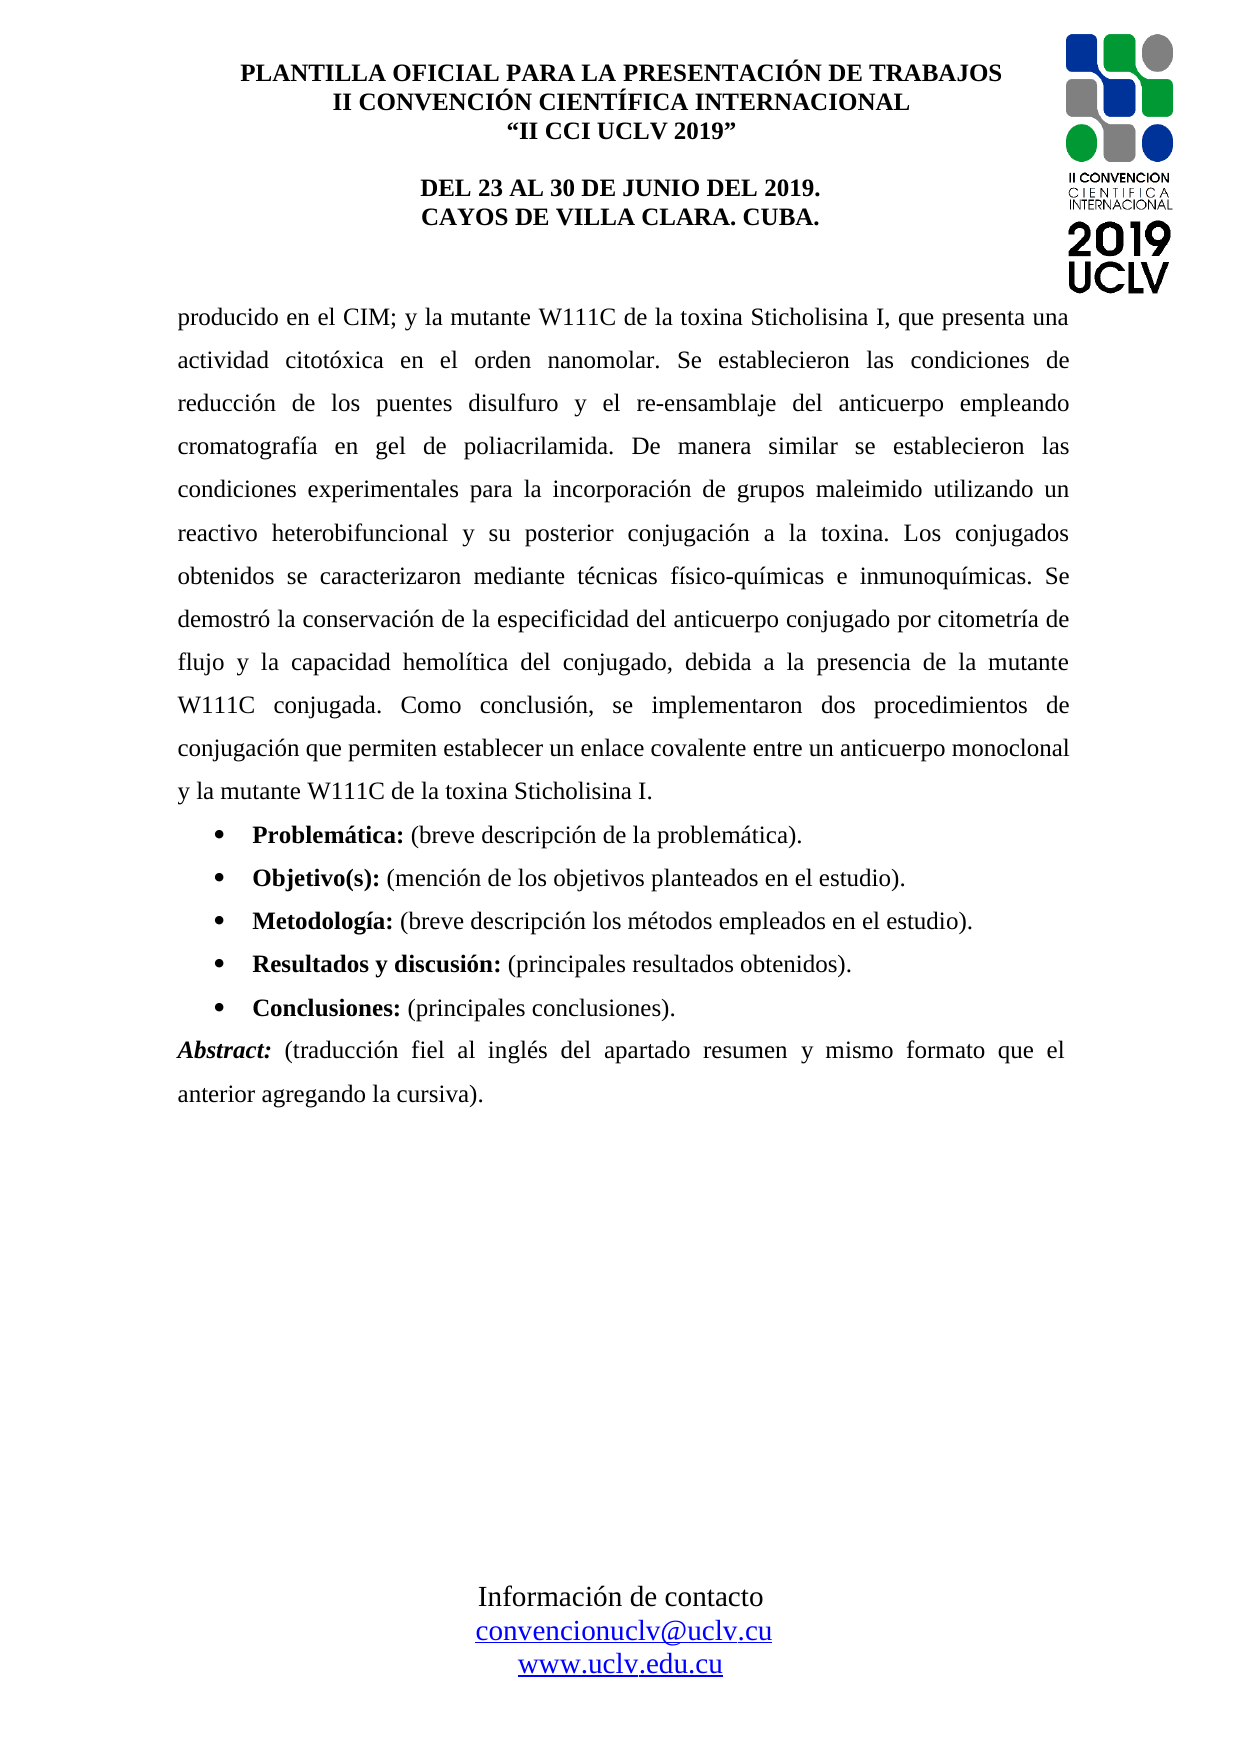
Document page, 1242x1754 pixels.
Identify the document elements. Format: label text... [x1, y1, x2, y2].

text Abstract: (traducción fiel al inglés del apartado resumen y mismo formato que el anterior agregando la cursiva). [177, 1036, 1070, 1107]
text  Problemática: (breve descripción de la problemática). [215, 820, 1196, 849]
text  Resultados y discusión: (principales resultados obtenidos). [215, 949, 1196, 978]
text  Conclusiones: (principales conclusiones). [215, 993, 1196, 1021]
text  Metodología: (breve descripción los métodos empleados en el estudio). [215, 906, 1196, 935]
picture [1060, 31, 1182, 303]
text  Objetivo(s): (mención de los objetivos planteados en el estudio). [215, 863, 1196, 892]
